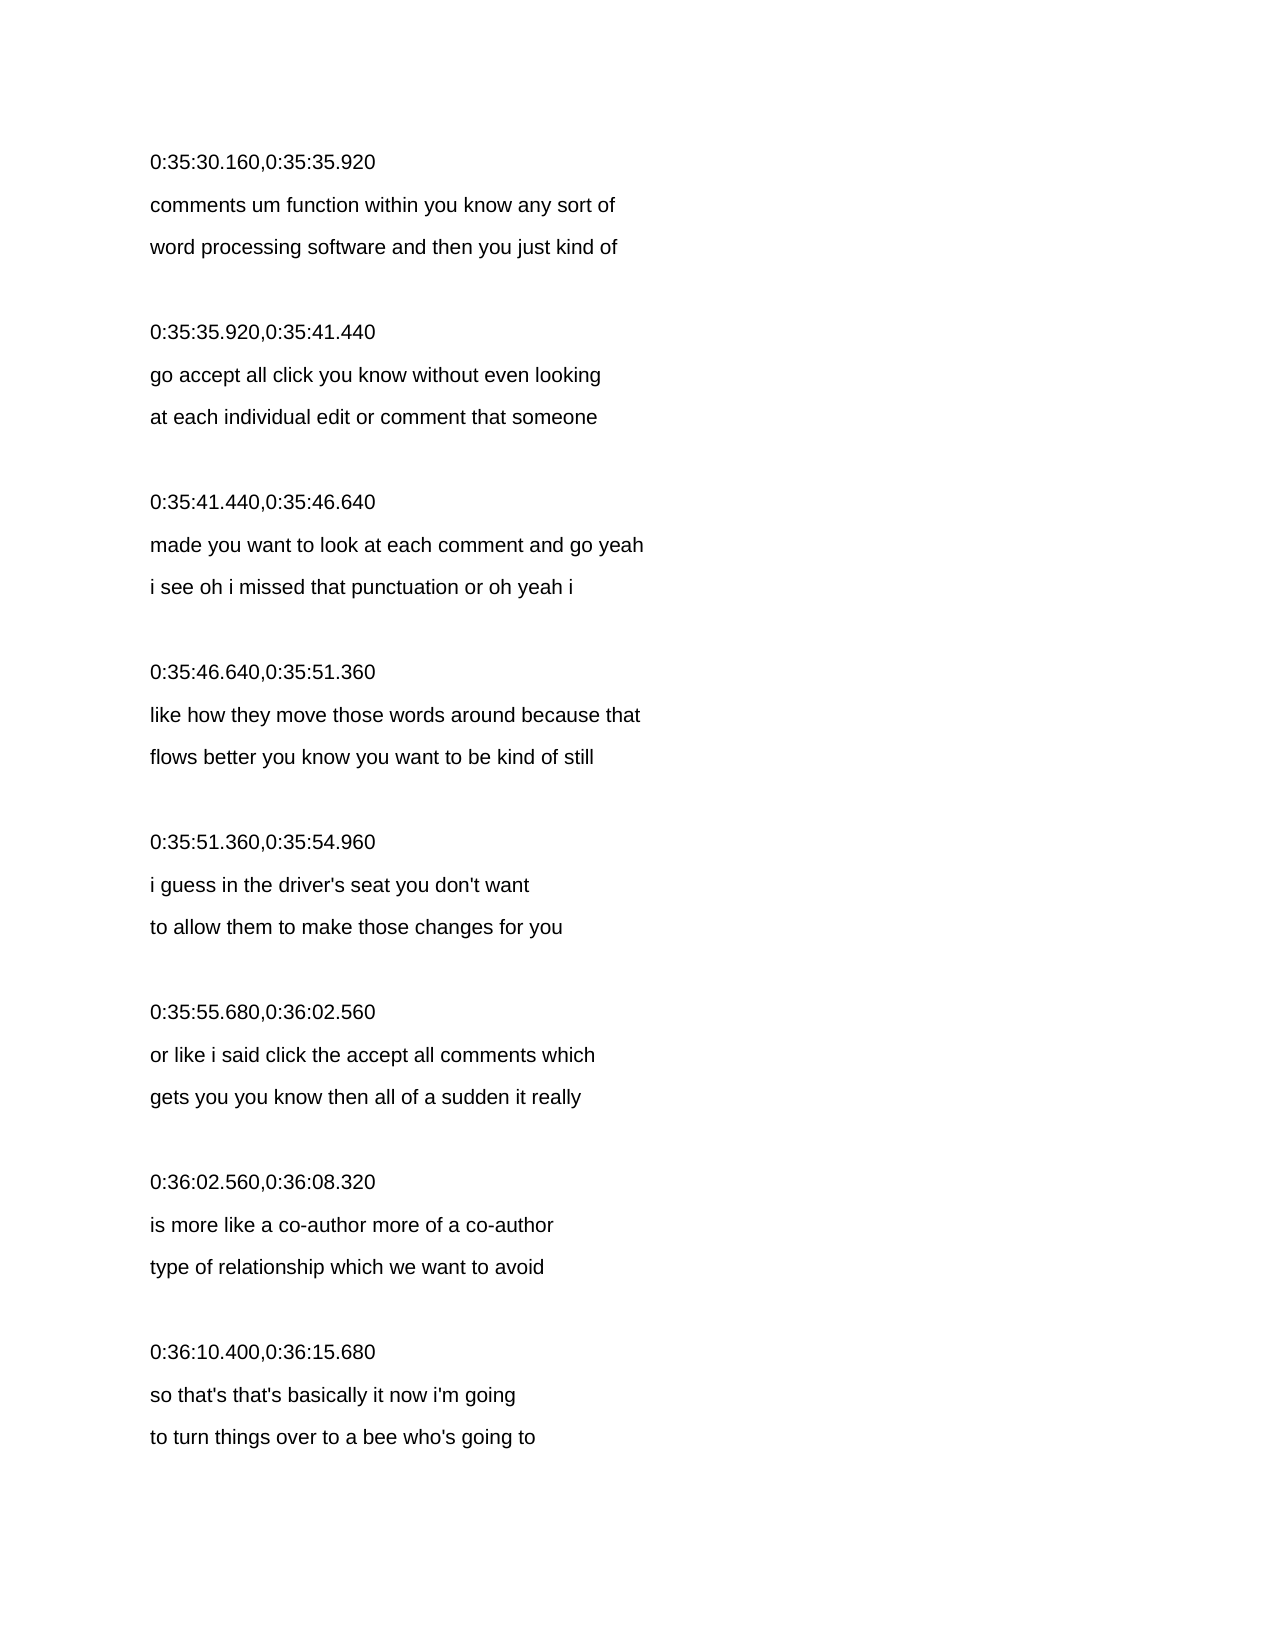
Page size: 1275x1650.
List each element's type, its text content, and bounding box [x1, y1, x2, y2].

text 0:36:02.560,0:36:08.320 [150, 1170, 1125, 1194]
text 0:35:51.360,0:35:54.960 [150, 830, 1125, 854]
text gets you you know then all of a sudden it really [150, 1085, 1125, 1109]
text or like i said click the accept all comments which [150, 1042, 1125, 1066]
text is more like a co-author more of a co-author [150, 1212, 1125, 1236]
text so that's that's basically it now i'm going [150, 1382, 1125, 1406]
text like how they move those words around because that [150, 702, 1125, 726]
text to allow them to make those changes for you [150, 915, 1125, 939]
text at each individual edit or comment that someone [150, 405, 1125, 429]
text to turn things over to a bee who's going to [150, 1425, 1125, 1449]
text type of relationship which we want to avoid [150, 1255, 1125, 1279]
text 0:35:41.440,0:35:46.640 [150, 490, 1125, 514]
text 0:35:35.920,0:35:41.440 [150, 320, 1125, 344]
text i guess in the driver's seat you don't want [150, 872, 1125, 896]
text go accept all click you know without even looking [150, 362, 1125, 386]
text i see oh i missed that punctuation or oh yeah i [150, 575, 1125, 599]
text word processing software and then you just kind of [150, 235, 1125, 259]
text 0:35:46.640,0:35:51.360 [150, 660, 1125, 684]
text flows better you know you want to be kind of still [150, 745, 1125, 769]
text comments um function within you know any sort of [150, 192, 1125, 216]
text 0:35:30.160,0:35:35.920 [150, 150, 1125, 174]
text made you want to look at each comment and go yeah [150, 532, 1125, 556]
text 0:35:55.680,0:36:02.560 [150, 1000, 1125, 1024]
text 0:36:10.400,0:36:15.680 [150, 1340, 1125, 1364]
